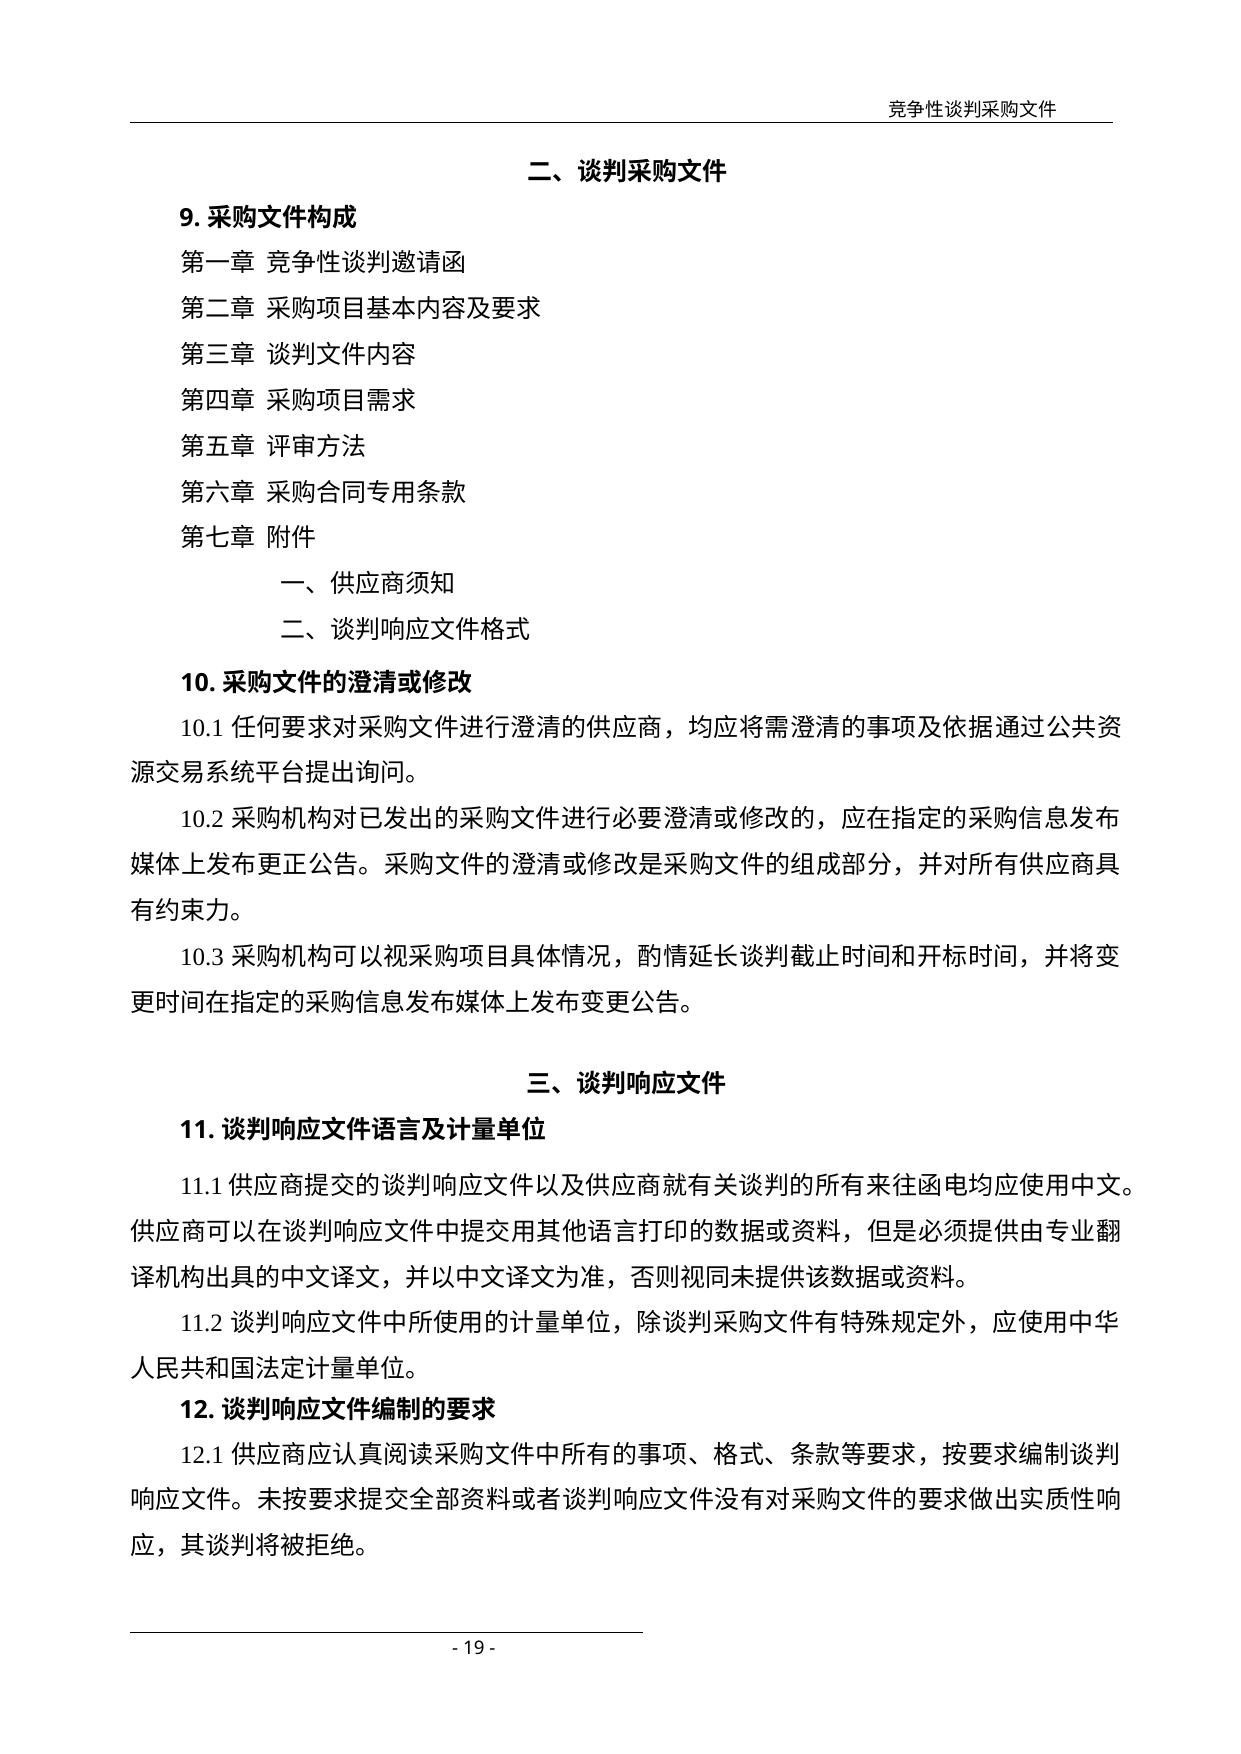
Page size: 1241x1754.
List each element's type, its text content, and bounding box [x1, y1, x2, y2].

text 10.2 采购机构对已发出的采购文件进行必要澄清或修改的，应在指定的采购信息发布媒体上发布更正公告。采购文件的澄清或修改是采购文件的组成部分，并对所有供应商具有约束力。 [130, 791, 1122, 928]
text 9. 采购文件构成 [130, 199, 1122, 233]
text 10.3 采购机构可以视采购项目具体情况，酌情延长谈判截止时间和开标时间，并将变更时间在指定的采购信息发布媒体上发布变更公告。 [130, 928, 1122, 1020]
text 10.1 任何要求对采购文件进行澄清的供应商，均应将需澄清的事项及依据通过公共资源交易系统平台提出询问。 [130, 699, 1122, 791]
text 二、谈判采购文件 [119, 153, 1122, 187]
text 第五章 评审方法 [130, 428, 1122, 462]
text 第二章 采购项目基本内容及要求 [130, 291, 1122, 324]
text 第四章 采购项目需求 [130, 383, 1122, 416]
text 一、供应商须知 [130, 566, 1122, 599]
text 第七章 附件 [130, 520, 1122, 553]
text 11.2 谈判响应文件中所使用的计量单位，除谈判采购文件有特殊规定外，应使用中华人民共和国法定计量单位。 [130, 1295, 1122, 1387]
text 第六章 采购合同专用条款 [130, 474, 1122, 508]
text 12. 谈判响应文件编制的要求 [130, 1387, 1122, 1426]
text 12.1 供应商应认真阅读采购文件中所有的事项、格式、条款等要求，按要求编制谈判响应文件。未按要求提交全部资料或者谈判响应文件没有对采购文件的要求做出实质性响应，其谈判将被拒绝。 [130, 1426, 1122, 1564]
text 11.1供应商提交的谈判响应文件以及供应商就有关谈判的所有来往函电均应使用中文。供应商可以在谈判响应文件中提交用其他语言打印的数据或资料，但是必须提供由专业翻译机构出具的中文译文，并以中文译文为准，否则视同未提供该数据或资料。 [130, 1158, 1122, 1295]
text 三、谈判响应文件 [130, 1066, 1122, 1099]
text 第三章 谈判文件内容 [130, 337, 1122, 370]
text 11. 谈判响应文件语言及计量单位 [130, 1112, 1122, 1145]
text 第一章 竞争性谈判邀请函 [130, 245, 1122, 278]
text 10. 采购文件的澄清或修改 [130, 658, 1122, 699]
text 二、谈判响应文件格式 [130, 612, 1122, 645]
